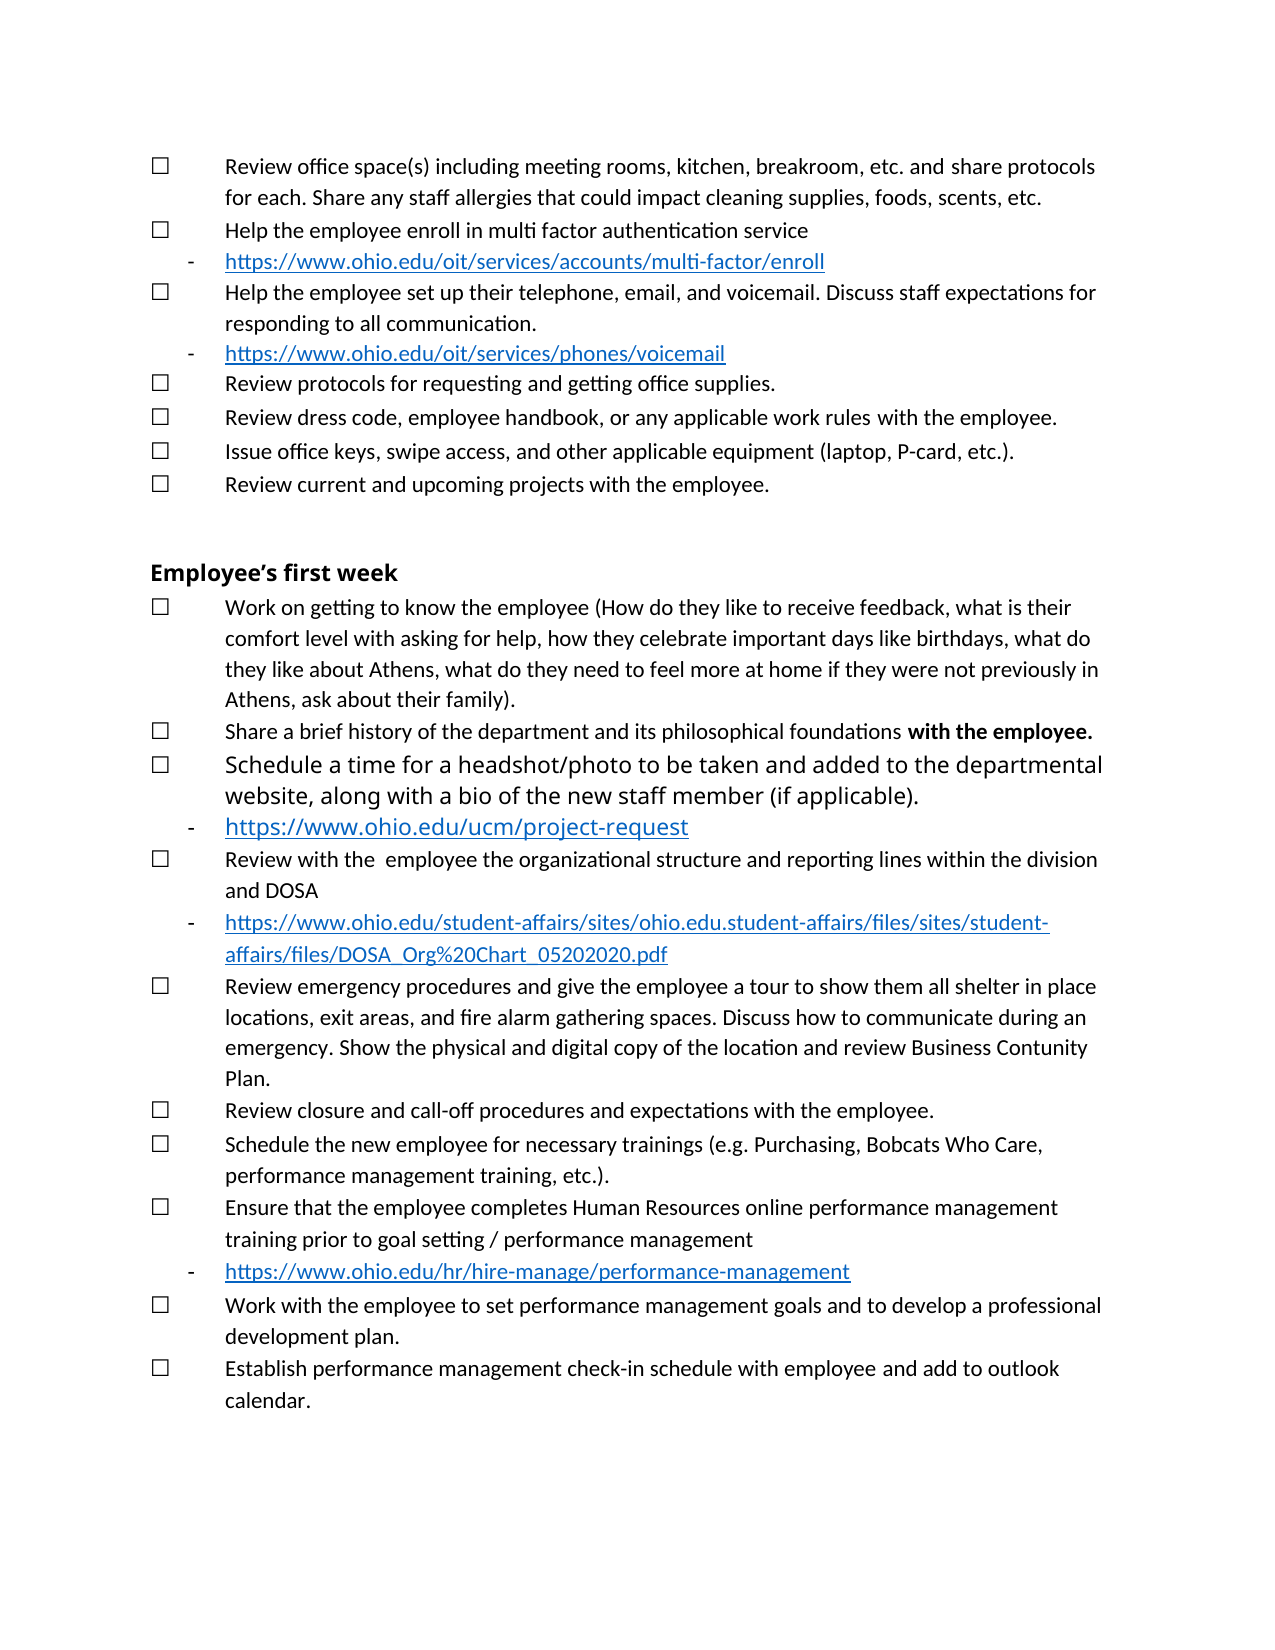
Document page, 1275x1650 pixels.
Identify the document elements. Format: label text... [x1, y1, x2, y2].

text Help the employee set up their telephone, email, and voicemail. Discuss staff expectations for responding to all communication. [150, 275, 1125, 337]
text Review with the employee the organizational structure and reporting lines within the division and DOSA [150, 843, 1125, 904]
subtitle Employee’s first week [150, 557, 1125, 588]
text Schedule a time for a headshot/photo to be taken and added to the departmental website, along with a bio of the new staff member (if applicable). [150, 749, 1125, 811]
text Review protocols for requesting and getting office supplies. [150, 367, 1125, 398]
text Review closure and call-off procedures and expectations with the employee. [150, 1094, 1125, 1125]
list https://www.ohio.edu/hr/hire-manage/performance-management [187, 1255, 1125, 1286]
text Establish performance management check-in schedule with employee and add to outlook calendar. [150, 1352, 1125, 1414]
list https://www.ohio.edu/oit/services/accounts/multi-factor/enroll [187, 247, 1125, 275]
text Review dress code, employee handbook, or any applicable work rules with the employee. [150, 401, 1125, 432]
text Review office space(s) including meeting rooms, kitchen, breakroom, etc. and share protocols for each. Share any staff allergies that could impact cleaning supplies, foods, scents, etc. [150, 150, 1125, 211]
text Review emergency procedures and give the employee a tour to show them all shelter in place locations, exit areas, and fire alarm gathering spaces. Discuss how to communicate during an emergency. Show the physical and digital copy of the location and review Business Contunity Plan. [150, 970, 1125, 1092]
text Review current and upcoming projects with the employee. [150, 468, 1125, 499]
list https://www.ohio.edu/student-affairs/sites/ohio.edu.student-affairs/files/sites/student-affairs/files/DOSA_Org%20Chart_05202020.pdf [187, 906, 1125, 968]
list https://www.ohio.edu/ucm/project-request [187, 811, 1125, 843]
list https://www.ohio.edu/oit/services/phones/voicemail [187, 339, 1125, 367]
text Work with the employee to set performance management goals and to develop a professional development plan. [150, 1289, 1125, 1350]
text Schedule the new employee for necessary trainings (e.g. Purchasing, Bobcats Who Care, performance management training, etc.). [150, 1128, 1125, 1189]
text Share a brief history of the department and its philosophical foundations with the employee. [150, 715, 1125, 746]
text Help the employee enroll in multi factor authentication service [150, 214, 1125, 245]
text Ensure that the employee completes Human Resources online performance management training prior to goal setting / performance management [150, 1191, 1125, 1253]
text Issue office keys, swipe access, and other applicable equipment (laptop, P-card, etc.). [150, 434, 1125, 466]
text Work on getting to know the employee (How do they like to receive feedback, what is their comfort level with asking for help, how they celebrate important days like birthdays, what do they like about Athens, what do they need to feel more at home if they were not previously in Athens, ask about their family). [150, 591, 1125, 713]
